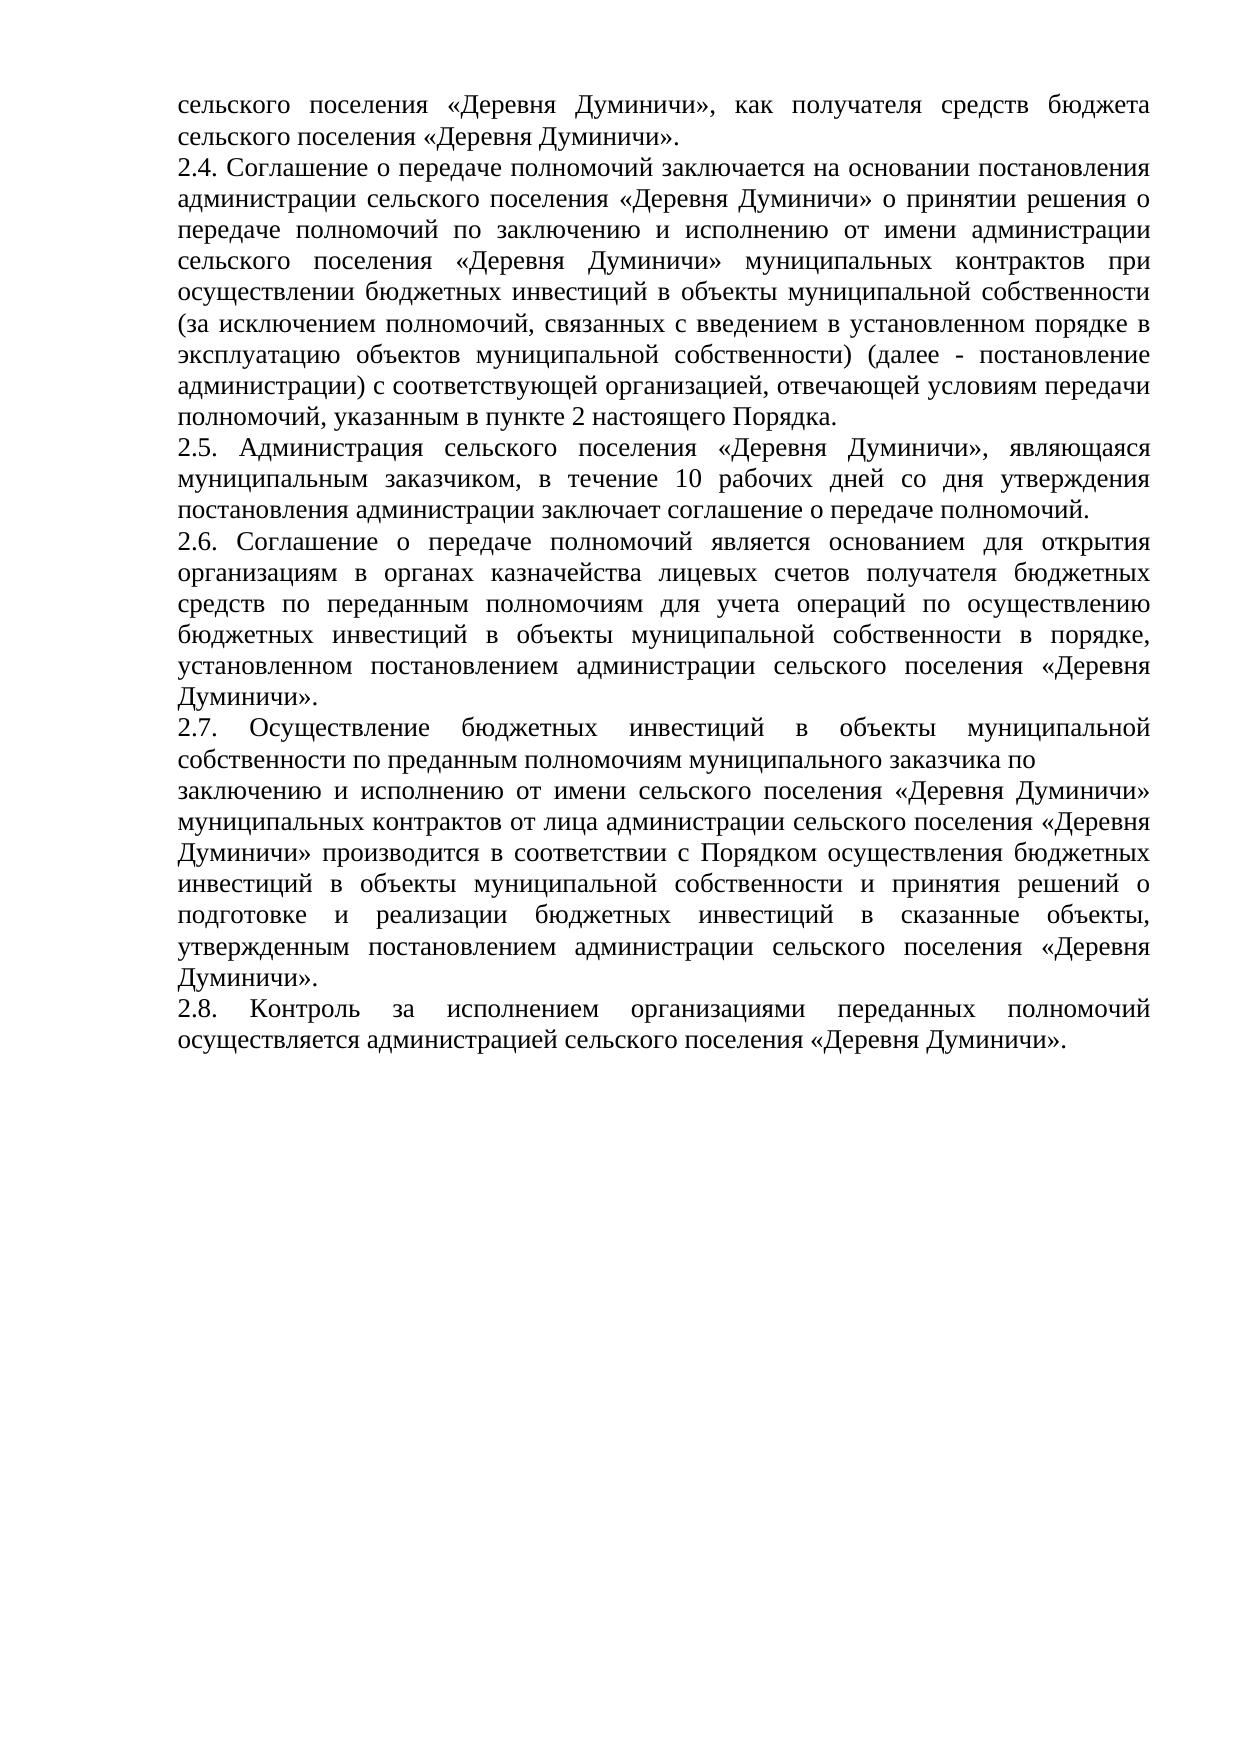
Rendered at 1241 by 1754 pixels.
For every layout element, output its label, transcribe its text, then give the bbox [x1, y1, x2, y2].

text 2.6. Соглашение о передаче полномочий является основанием для открытия организациям в органах казначейства лицевых счетов получателя бюджетных средств по переданным полномочиям для учета операций по осуществлению бюджетных инвестиций в объекты муниципальной собственности в порядке, установленном постановлением администрации сельского поселения «Деревня Думиничи». [177, 525, 1152, 712]
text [177, 89, 1152, 151]
text 2.7. Осуществление бюджетных инвестиций в объекты муниципальной собственности по преданным полномочиям муниципального заказчика по [177, 712, 1152, 774]
text 2.4. Соглашение о передаче полномочий заключается на основании постановления администрации сельского поселения «Деревня Думиничи» о принятии решения о передаче полномочий по заключению и исполнению от имени администрации сельского поселения «Деревня Думиничи» муниципальных контрактов при осуществлении бюджетных инвестиций в объекты муниципальной собственности (за исключением полномочий, связанных с введением в установленном порядке в эксплуатацию объектов муниципальной собственности) (далее - постановление администрации) с соответствующей организацией, отвечающей условиям передачи полномочий, указанным в пункте 2 настоящего Порядка. [177, 151, 1152, 431]
text заключению и исполнению от имени сельского поселения «Деревня Думиничи» муниципальных контрактов от лица администрации сельского поселения «Деревня Думиничи» производится в соответствии с Порядком осуществления бюджетных инвестиций в объекты муниципальной собственности и принятия решений о подготовке и реализации бюджетных инвестиций в сказанные объекты, утвержденным постановлением администрации сельского поселения «Деревня Думиничи». [177, 774, 1152, 992]
text 2.8. Контроль за исполнением организациями переданных полномочий осуществляется администрацией сельского поселения «Деревня Думиничи». [177, 992, 1152, 1054]
text 2.5. Администрация сельского поселения «Деревня Думиничи», являющаяся муниципальным заказчиком, в течение 10 рабочих дней со дня утверждения постановления администрации заключает соглашение о передаче полномочий. [177, 431, 1152, 525]
